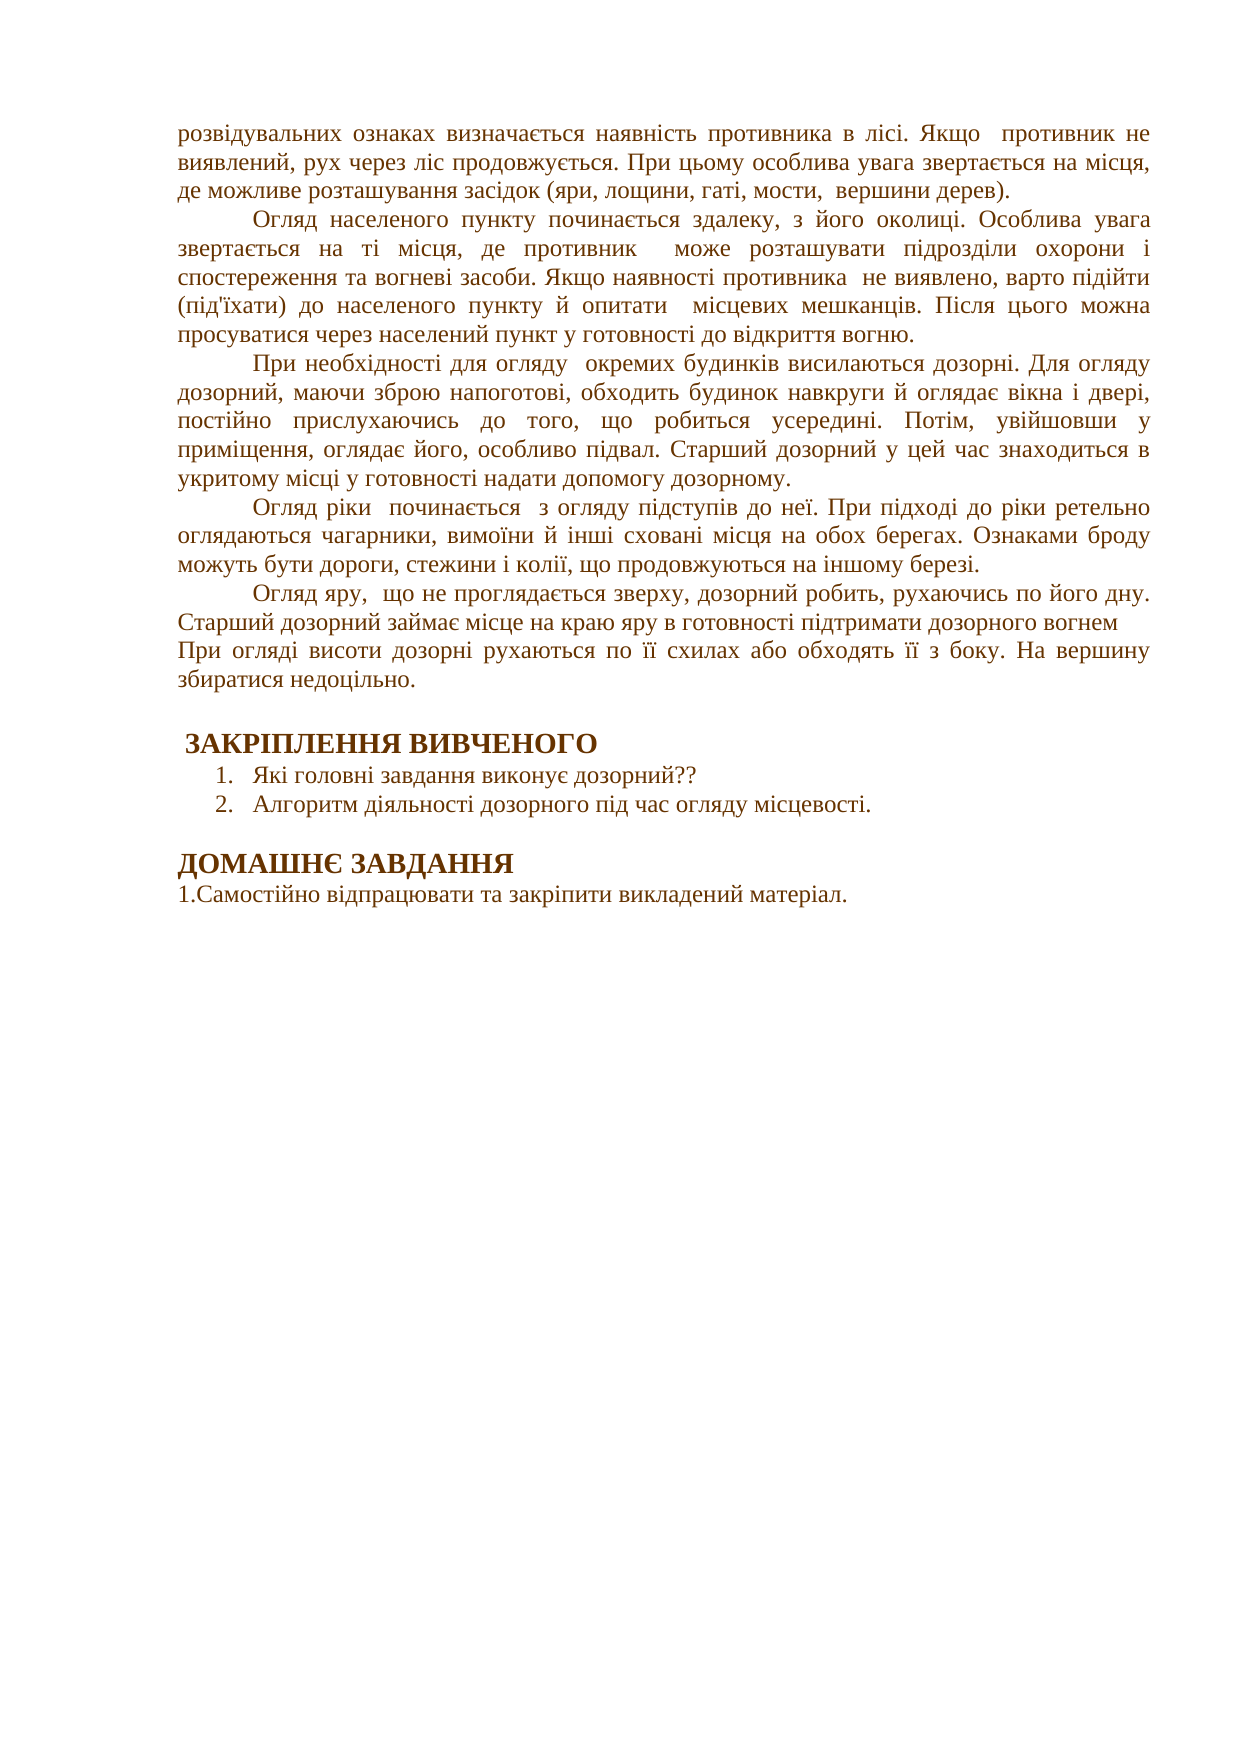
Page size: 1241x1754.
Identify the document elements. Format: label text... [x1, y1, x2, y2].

text ДОМАШНЄ ЗАВДАННЯ [177, 846, 1152, 879]
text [177, 118, 1152, 204]
text Огляд яру, що не проглядається зверху, дозорний робить, рухаючись по його дну. Старший дозорний займає місце на краю яру в готовності підтримати дозорного вогнем [177, 578, 1152, 636]
text Огляд ріки починається з огляду підступів до неї. При підході до ріки ретельно оглядаються чагарники, вимоїни й інші сховані місця на обох берегах. Ознаками броду можуть бути дороги, стежини і колії, що продовжуються на іншому березі. [177, 492, 1152, 578]
text 1.Самостійно відпрацювати та закріпити викладений матеріал. [177, 879, 1152, 908]
list Які головні завдання виконує дозорний?? [215, 760, 1152, 789]
text При необхідності для огляду окремих будинків висилаються дозорні. Для огляду дозорний, маючи зброю напоготові, обходить будинок навкруги й оглядає вікна і двері, постійно прислухаючись до того, що робиться усередині. Потім, увійшовши у приміщення, оглядає його, особливо підвал. Старший дозорний у цей час знаходиться в укритому місці у готовності надати допомогу дозорному. [177, 348, 1152, 492]
text Огляд населеного пункту починається здалеку, з його околиці. Особлива увага звертається на ті місця, де противник може розташувати підрозділи охорони і спостереження та вогневі засоби. Якщо наявності противника не виявлено, варто підійти (під'їхати) до населеного пункту й опитати місцевих мешканців. Після цього можна просуватися через населений пункт у готовності до відкриття вогню. [177, 204, 1152, 348]
text ЗАКРІПЛЕННЯ ВИВЧЕНОГО [177, 727, 1152, 760]
list Алгоритм діяльності дозорного під час огляду місцевості. [215, 789, 1152, 818]
text При огляді висоти дозорні рухаються по її схилах або обходять її з боку. На вершину збиратися недоцільно. [177, 636, 1152, 693]
